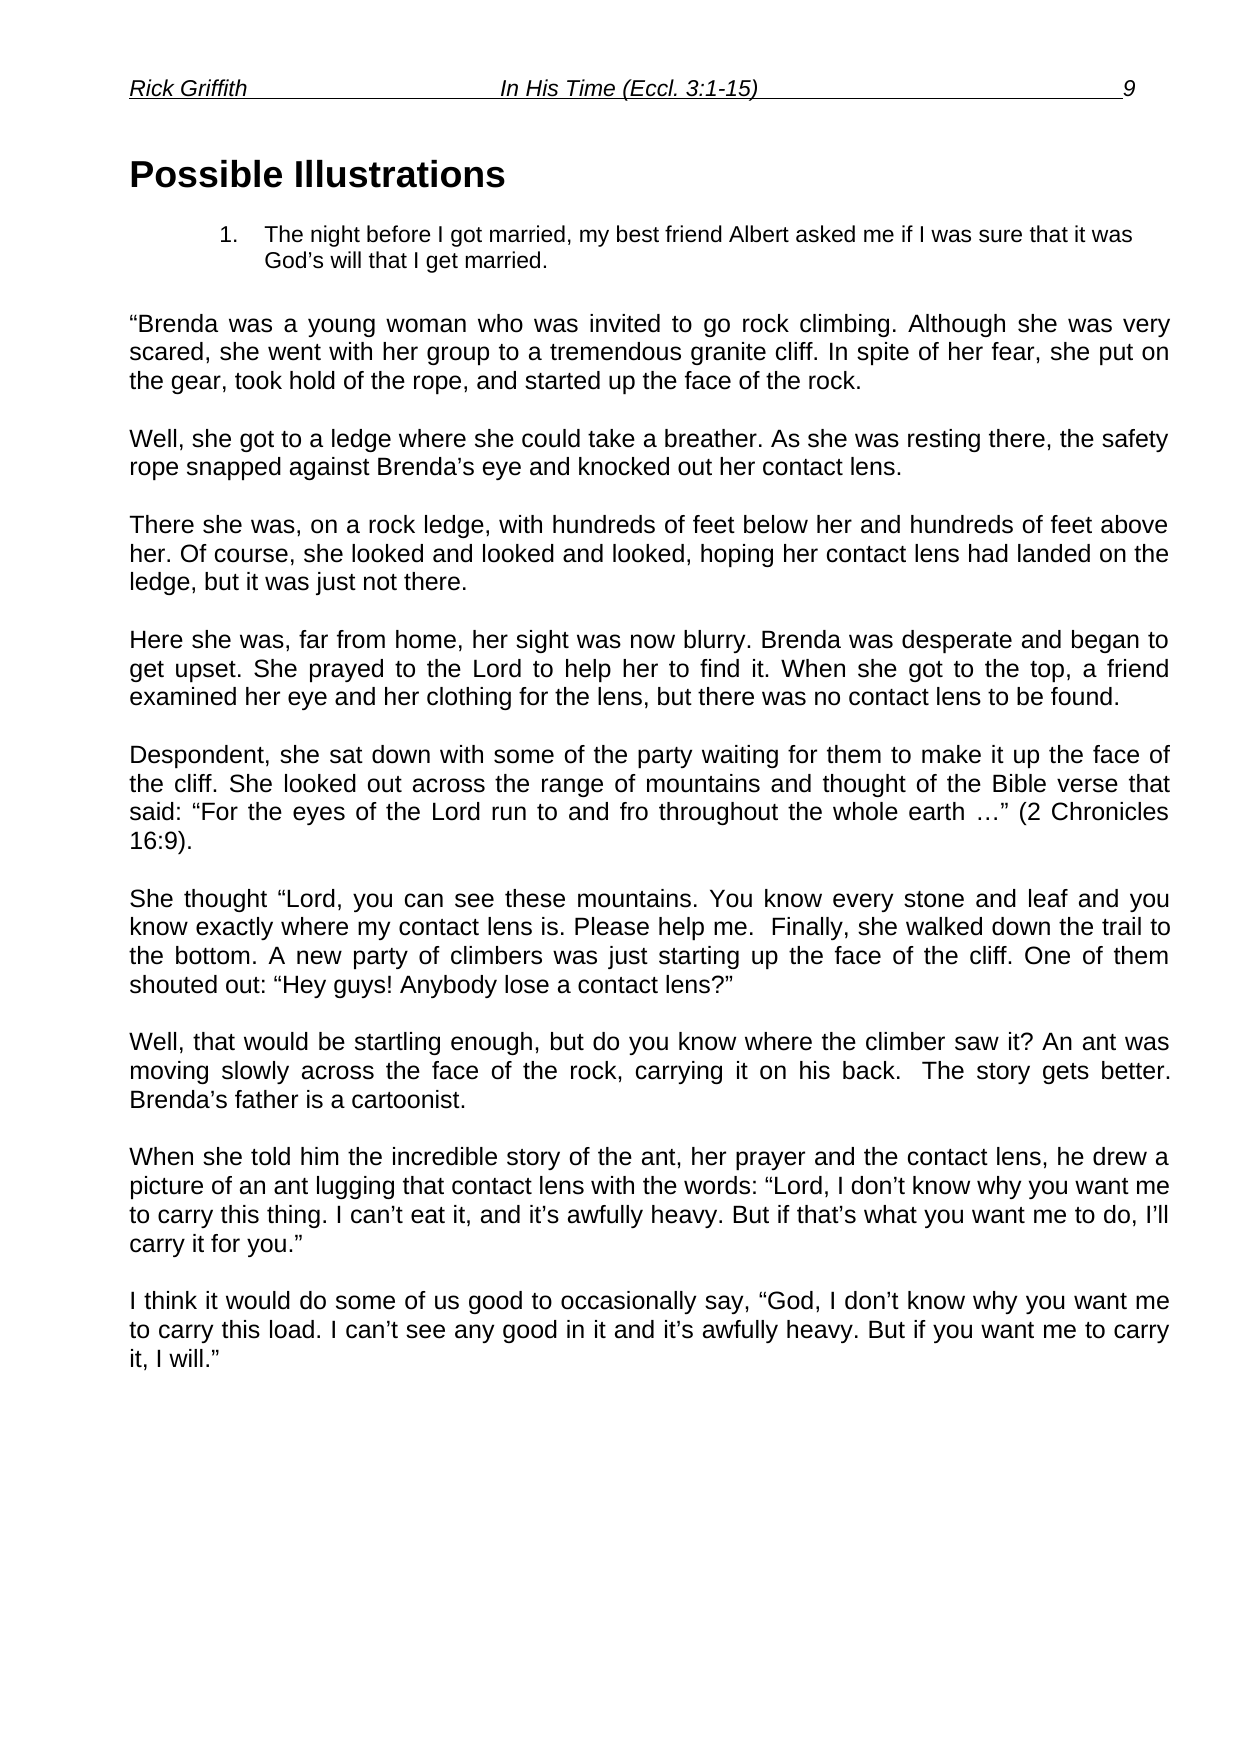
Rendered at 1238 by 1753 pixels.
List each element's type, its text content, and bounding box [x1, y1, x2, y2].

subtitle Possible Illustrations [129, 153, 1172, 196]
text Here she was, far from home, her sight was now blurry. Brenda was desperate and began to get upset. She prayed to the Lord to help her to find it. When she got to the top, a friend examined her eye and her clothing for the lens, but there was no contact lens to be found. [129, 625, 1172, 711]
text When she told him the incredible story of the ant, her prayer and the contact lens, he drew a picture of an ant lugging that contact lens with the words: “Lord, I don’t know why you want me to carry this thing. I can’t eat it, and it’s awfully heavy. But if that’s what you want me to do, I’ll carry it for you.” [129, 1142, 1172, 1257]
text Well, she got to a ledge where she could take a breather. As she was resting there, the safety rope snapped against Brenda’s eye and knocked out her contact lens. [129, 423, 1172, 481]
text I think it would do some of us good to occasionally say, “God, I don’t know why you want me to carry this load. I can’t see any good in it and it’s awfully heavy. But if you want me to carry it, I will.” [129, 1286, 1172, 1372]
text She thought “Lord, you can see these mountains. You know every stone and leaf and you know exactly where my contact lens is. Please help me. Finally, she walked down the trail to the bottom. A new party of climbers was just starting up the face of the cliff. One of them shouted out: “Hey guys! Anybody lose a contact lens?” [129, 883, 1172, 998]
text Despondent, she sat down with some of the party waiting for them to make it up the face of the cliff. She looked out across the range of mountains and thought of the Bible verse that said: “For the eyes of the Lord run to and fro throughout the whole earth …” (2 Chronicles 16:9). [129, 740, 1172, 855]
subtitle The night before I got married, my best friend Albert asked me if I was sure that it was God’s will that I get married. [219, 221, 1172, 273]
text Well, that would be startling enough, but do you know where the climber saw it? An ant was moving slowly across the face of the rock, carrying it on his back. The story gets better. Brenda’s father is a cartoonist. [129, 1027, 1172, 1113]
text “Brenda was a young woman who was invited to go rock climbing. Although she was very scared, she went with her group to a tremendous granite cliff. In spite of her fear, she put on the gear, took hold of the rope, and started up the face of the rock. [129, 308, 1172, 395]
text There she was, on a rock ledge, with hundreds of feet below her and hundreds of feet above her. Of course, she looked and looked and looked, hoping her contact lens had landed on the ledge, but it was just not there. [129, 510, 1172, 596]
